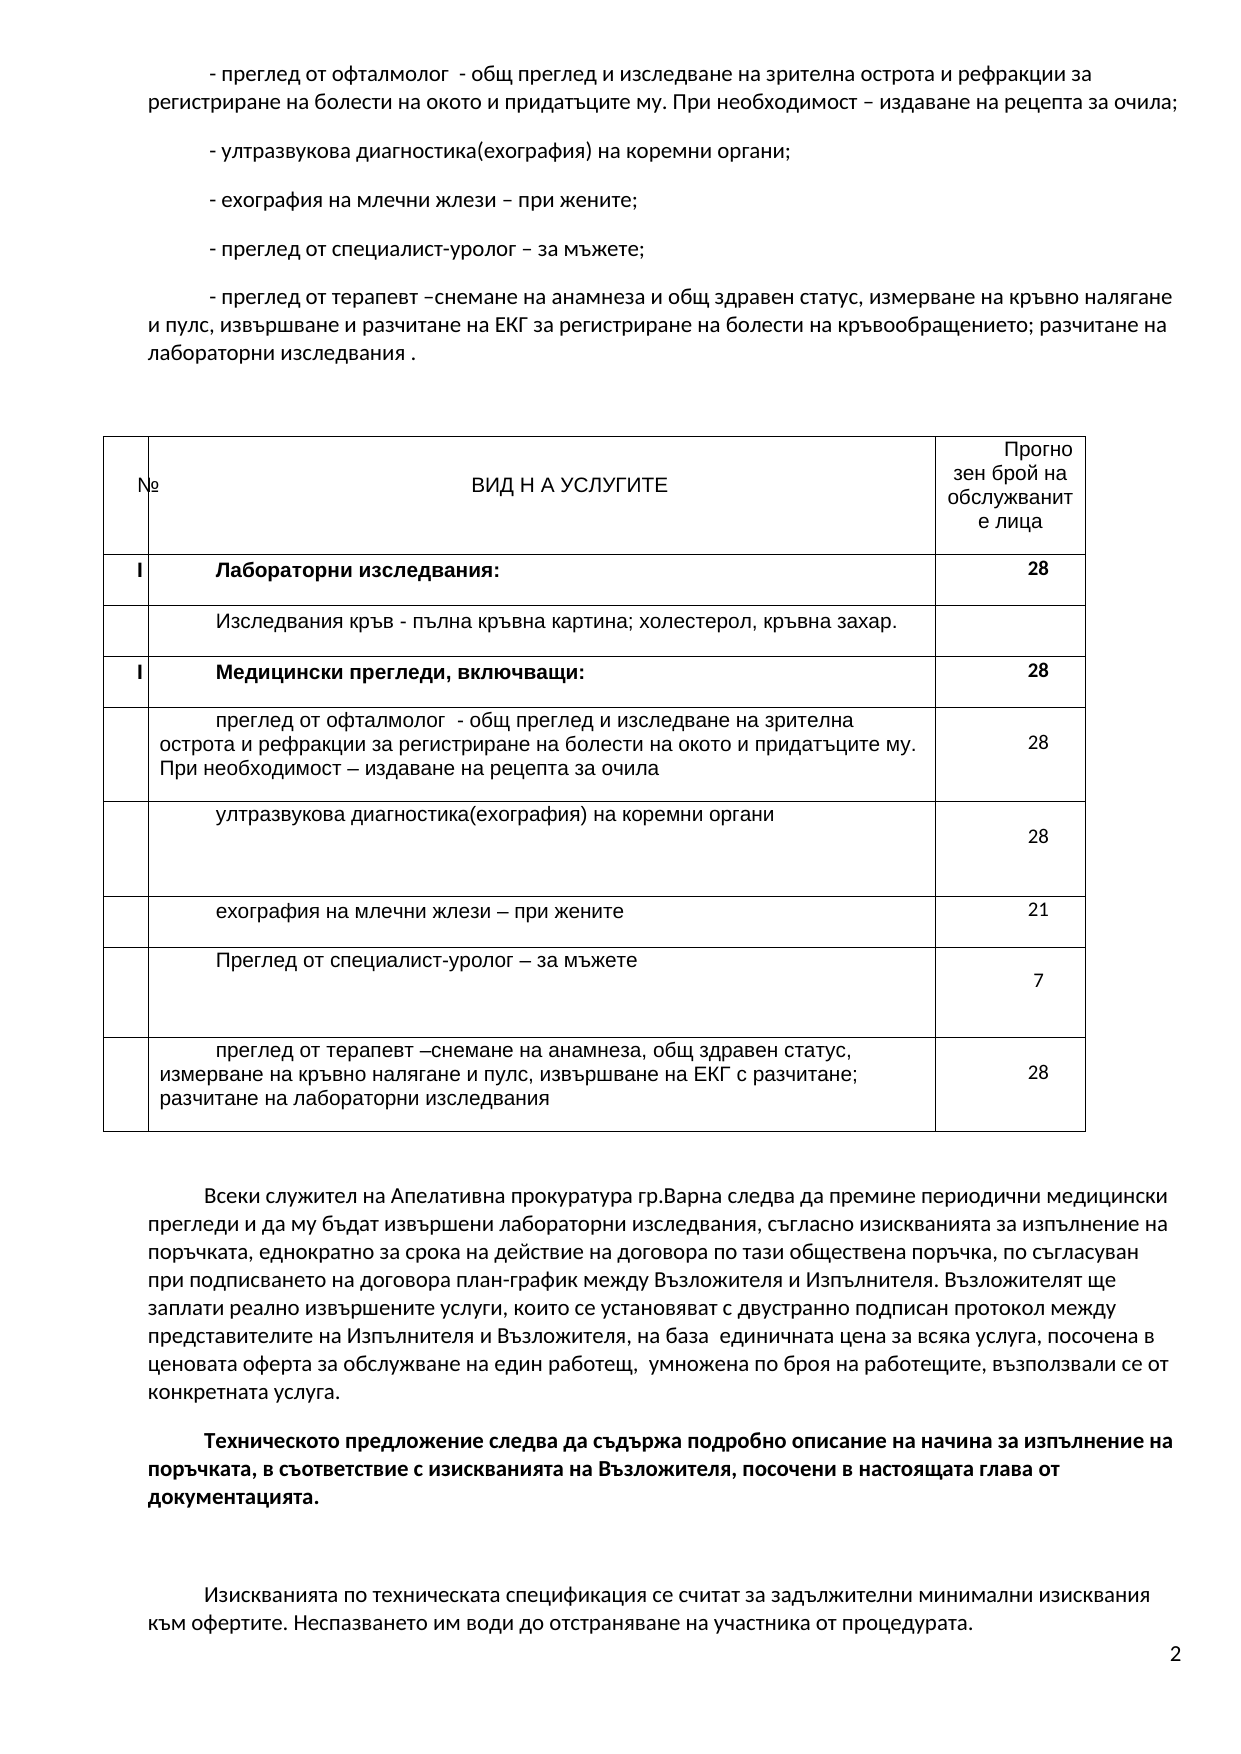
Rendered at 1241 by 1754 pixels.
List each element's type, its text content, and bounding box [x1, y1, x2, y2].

table_cell Лабораторни изследвания: [149, 555, 935, 605]
table_cell 28 [936, 802, 1085, 896]
table_cell 21 [936, 897, 1085, 947]
table_cell 28 [936, 555, 1085, 605]
table_cell Медицински прегледи, включващи: [149, 657, 935, 707]
table_cell [104, 802, 148, 896]
text - преглед от офталмолог - общ преглед и изследване на зрителна острота и рефракции за регистриране на болести на окото и придатъците му. При необходимост – издаване на рецепта за очила; [148, 59, 1181, 115]
table_cell [104, 897, 148, 947]
table_header № [104, 437, 148, 554]
table_cell [104, 1038, 148, 1131]
table_cell 28 [936, 708, 1085, 801]
table_cell [104, 708, 148, 801]
table_cell Преглед от специалист-уролог – за мъжете [149, 948, 935, 1037]
table_cell [104, 948, 148, 1037]
text - ехография на млечни жлези – при жените; [148, 185, 1181, 213]
table_cell Изследвания кръв - пълна кръвна картина; холестерол, кръвна захар. [149, 606, 935, 656]
table_cell ехография на млечни жлези – при жените [149, 897, 935, 947]
table_cell 7 [936, 948, 1085, 1037]
table_cell 28 [936, 657, 1085, 707]
table_cell I [104, 555, 148, 605]
table_cell [104, 606, 148, 656]
table_cell I [104, 657, 148, 707]
text Изискванията по техническата спецификация се считат за задължителни минимални изисквания към офертите. Неспазването им води до отстраняване на участника от процедурата. [148, 1580, 1181, 1636]
table_cell 28 [936, 1038, 1085, 1131]
table_cell ултразвукова диагностика(ехография) на коремни органи [149, 802, 935, 896]
text Техническото предложение следва да съдържа подробно описание на начина за изпълнение на поръчката, в съответствие с изискванията на Възложителя, посочени в настоящата глава от документацията. [148, 1426, 1181, 1510]
table_cell преглед от терапевт –снемане на анамнеза, общ здравен статус, измерване на кръвно налягане и пулс, извършване на ЕКГ с разчитане; разчитане на лабораторни изследвания [149, 1038, 935, 1131]
table_header ВИД Н А УСЛУГИТЕ [149, 437, 935, 554]
text - ултразвукова диагностика(ехография) на коремни органи; [148, 136, 1181, 164]
text - преглед от терапевт –снемане на анамнеза и общ здравен статус, измерване на кръвно налягане и пулс, извършване и разчитане на ЕКГ за регистриране на болести на кръвообращението; разчитане на лабораторни изследвания . [148, 282, 1181, 367]
table_cell [936, 606, 1085, 656]
text - преглед от специалист-уролог – за мъжете; [148, 234, 1181, 262]
table_cell преглед от офталмолог - общ преглед и изследване на зрителна острота и рефракции за регистриране на болести на окото и придатъците му. При необходимост – издаване на рецепта за очила [149, 708, 935, 801]
table_header Прогнозен брой на обслужваните лица [936, 437, 1085, 554]
text Всеки служител на Апелативна прокуратура гр.Варна следва да премине периодични медицински прегледи и да му бъдат извършени лабораторни изследвания, съгласно изискванията за изпълнение на поръчката, еднократно за срока на действие на договора по тази обществена поръчка, по съгласуван при подписването на договора план-график между Възложителя и Изпълнителя. Възложителят ще заплати реално извършените услуги, които се установяват с двустранно подписан протокол между представителите на Изпълнителя и Възложителя, на база единичната цена за всяка услуга, посочена в ценовата оферта за обслужване на един работещ, умножена по броя на работещите, възползвали се от конкретната услуга. [148, 1181, 1181, 1405]
